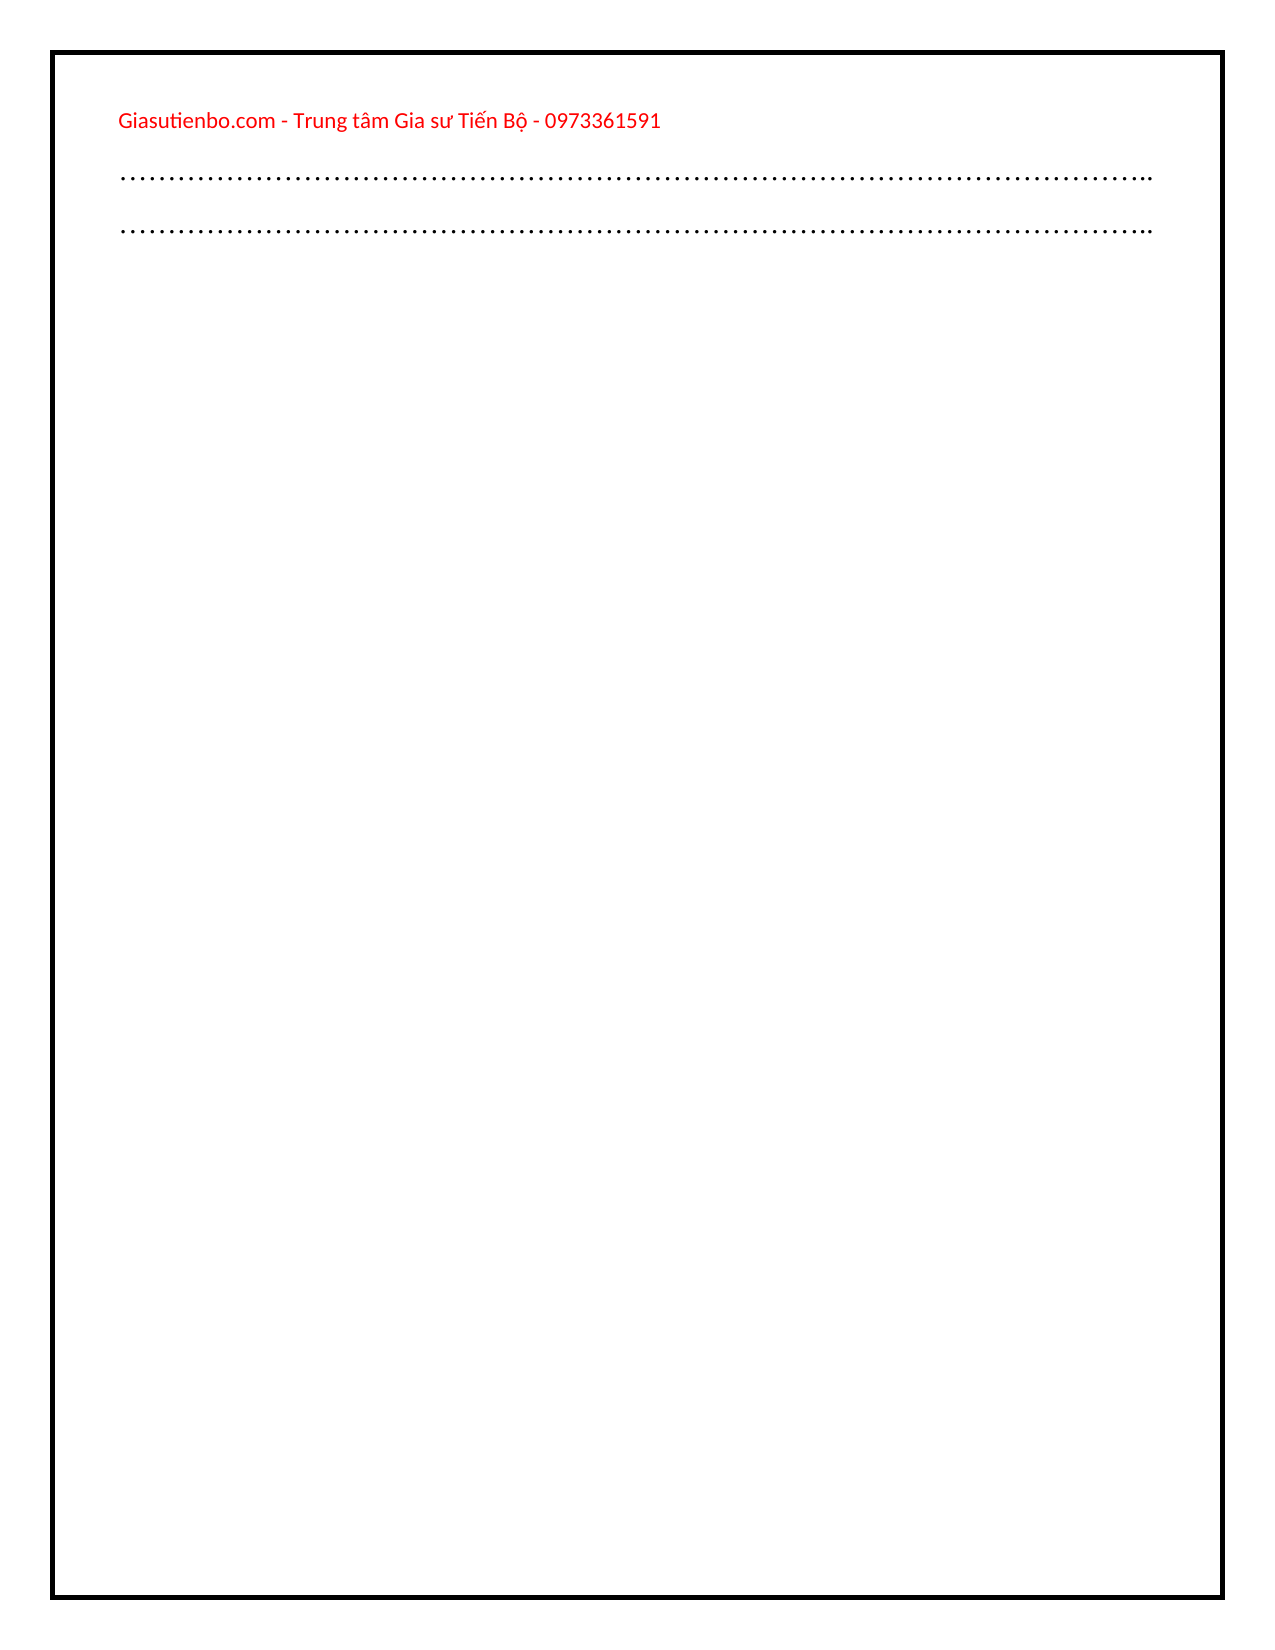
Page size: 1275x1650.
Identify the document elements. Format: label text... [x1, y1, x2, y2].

text …………………………………………………………………………………………….. [118, 206, 1157, 239]
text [118, 153, 1157, 187]
